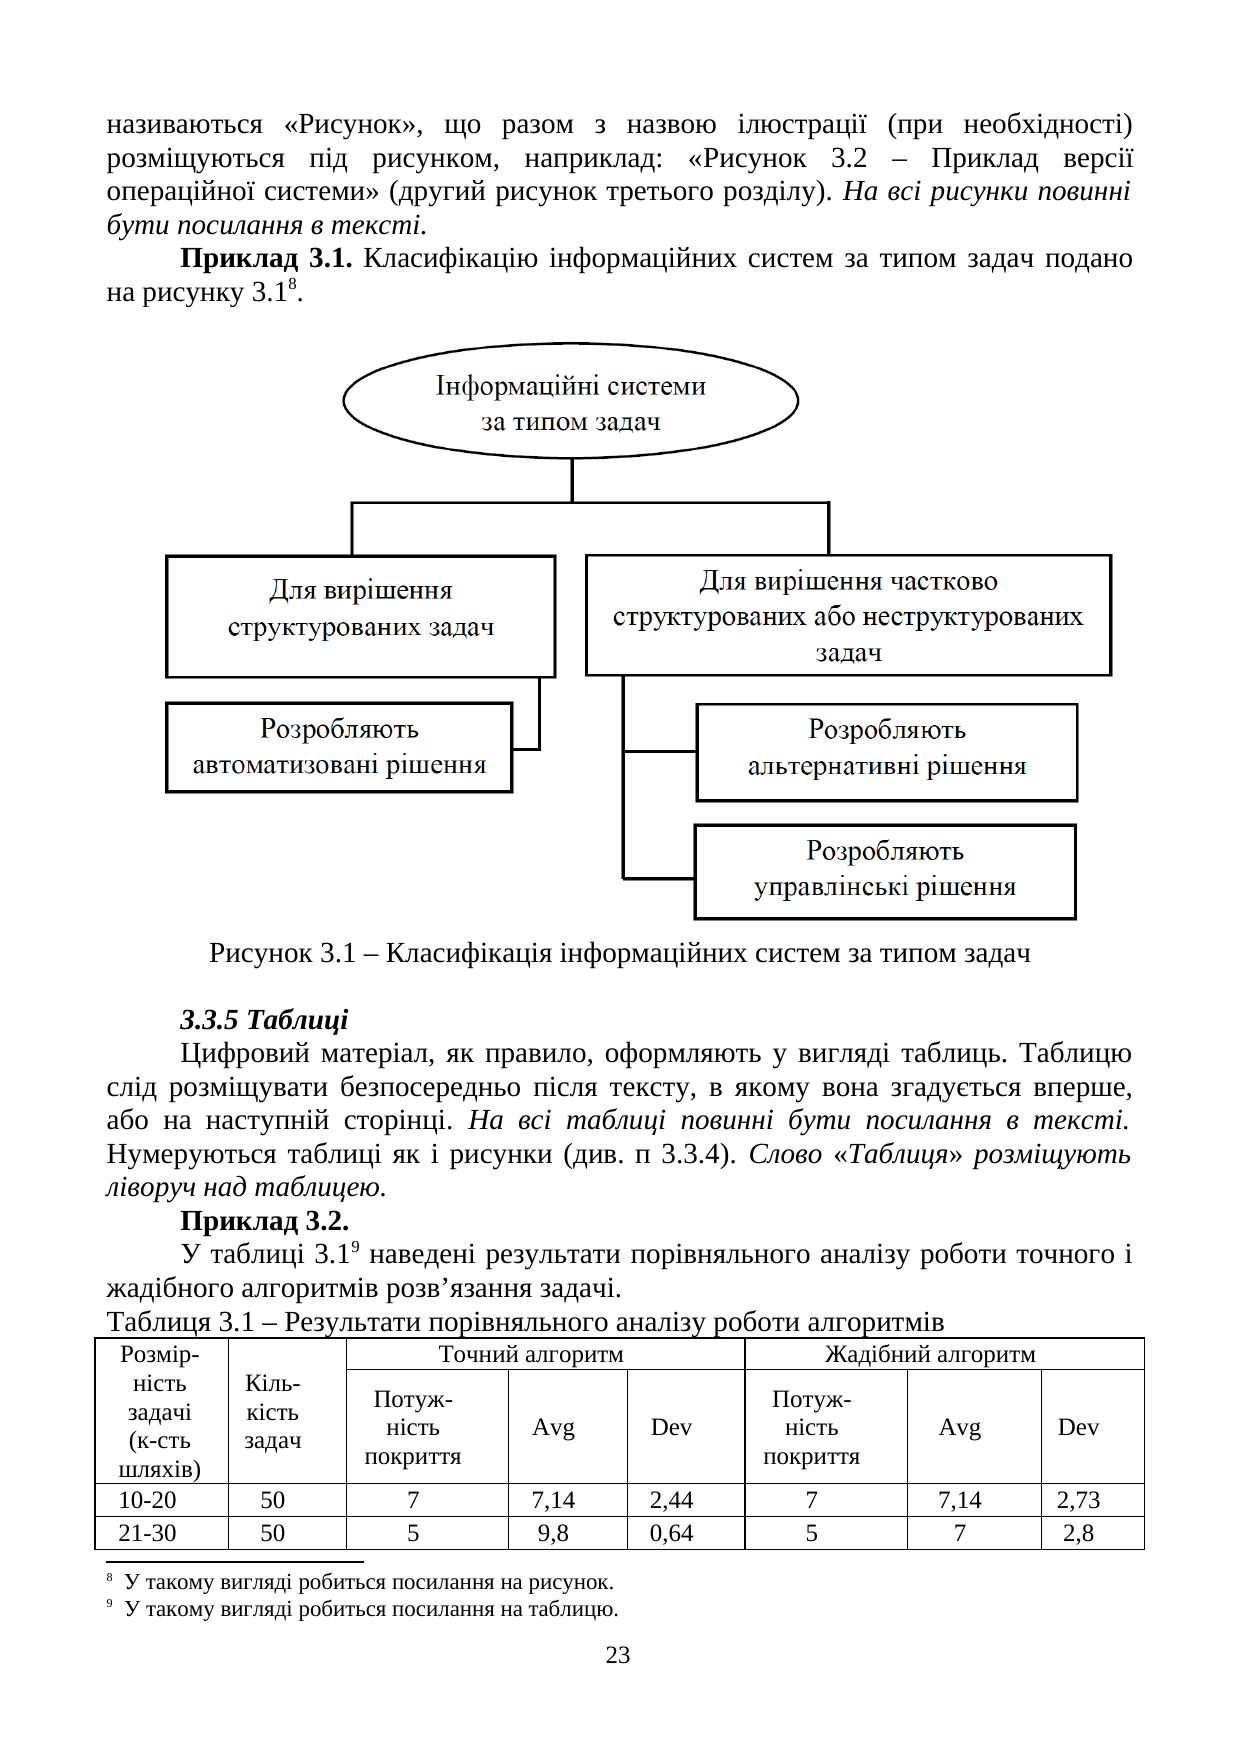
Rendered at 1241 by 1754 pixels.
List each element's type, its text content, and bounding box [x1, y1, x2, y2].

table_cell 0,64 [628, 1517, 744, 1549]
table_cell 2,44 [628, 1484, 744, 1516]
table_header Жадібний алгоритм [746, 1339, 1144, 1368]
text У таблиці 3.1 наведені результати порівняльного аналізу роботи точного і жадібного алгоритмів розв’язання задачі. [106, 1237, 1134, 1304]
table_cell Avg [509, 1370, 627, 1483]
table_cell Dev [628, 1370, 744, 1483]
table_cell Потуж- ність покриття [347, 1370, 508, 1483]
text Приклад 3.1. Класифікацію інформаційних систем за типом задач подано на рисунку 3.1. [106, 241, 1134, 308]
table_cell 5 [746, 1517, 907, 1549]
text Рисунок 3.1 – Класифікація інформаційних систем за типом задач [106, 935, 1134, 968]
table_header Розмір-ність задачі (к-сть шляхів) [96, 1339, 228, 1483]
table_cell Dev [1042, 1370, 1144, 1483]
text Таблиця 3.1 – Результати порівняльного аналізу роботи алгоритмів [106, 1304, 1104, 1337]
text Цифровий матеріал, як правило, оформляють у вигляді таблиць. Таблицю слід розміщувати безпосередньо після тексту, в якому вона згадується вперше, або на наступній сторінці. На всі таблиці повинні бути посилання в тексті. Нумеруються таблиці як і рисунки (див. п 3.3.4). Слово «Таблиця» розміщують ліворуч над таблицею. [106, 1035, 1134, 1203]
table_cell 10-20 [96, 1484, 228, 1516]
table_cell 7,14 [908, 1484, 1041, 1516]
text Приклад 3.2. [106, 1203, 1134, 1237]
table_header Кіль-кість задач [229, 1339, 346, 1483]
table_cell 7 [347, 1484, 508, 1516]
table_cell Avg [908, 1370, 1041, 1483]
table_cell 50 [229, 1484, 346, 1516]
table_cell 50 [229, 1517, 346, 1549]
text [106, 106, 1134, 241]
table_cell 2,73 [1042, 1484, 1144, 1516]
table_cell 5 [347, 1517, 508, 1549]
table_cell Потуж-ність покриття [746, 1370, 907, 1483]
table_cell 7 [908, 1517, 1041, 1549]
table_cell 7,14 [509, 1484, 627, 1516]
table_cell 9,8 [509, 1517, 627, 1549]
table_cell 7 [746, 1484, 907, 1516]
text 3.3.5 Таблиці [106, 1002, 1134, 1035]
table_header Точний алгоритм [347, 1339, 744, 1368]
table_cell 21-30 [96, 1517, 228, 1549]
table_cell 2,8 [1042, 1517, 1144, 1549]
